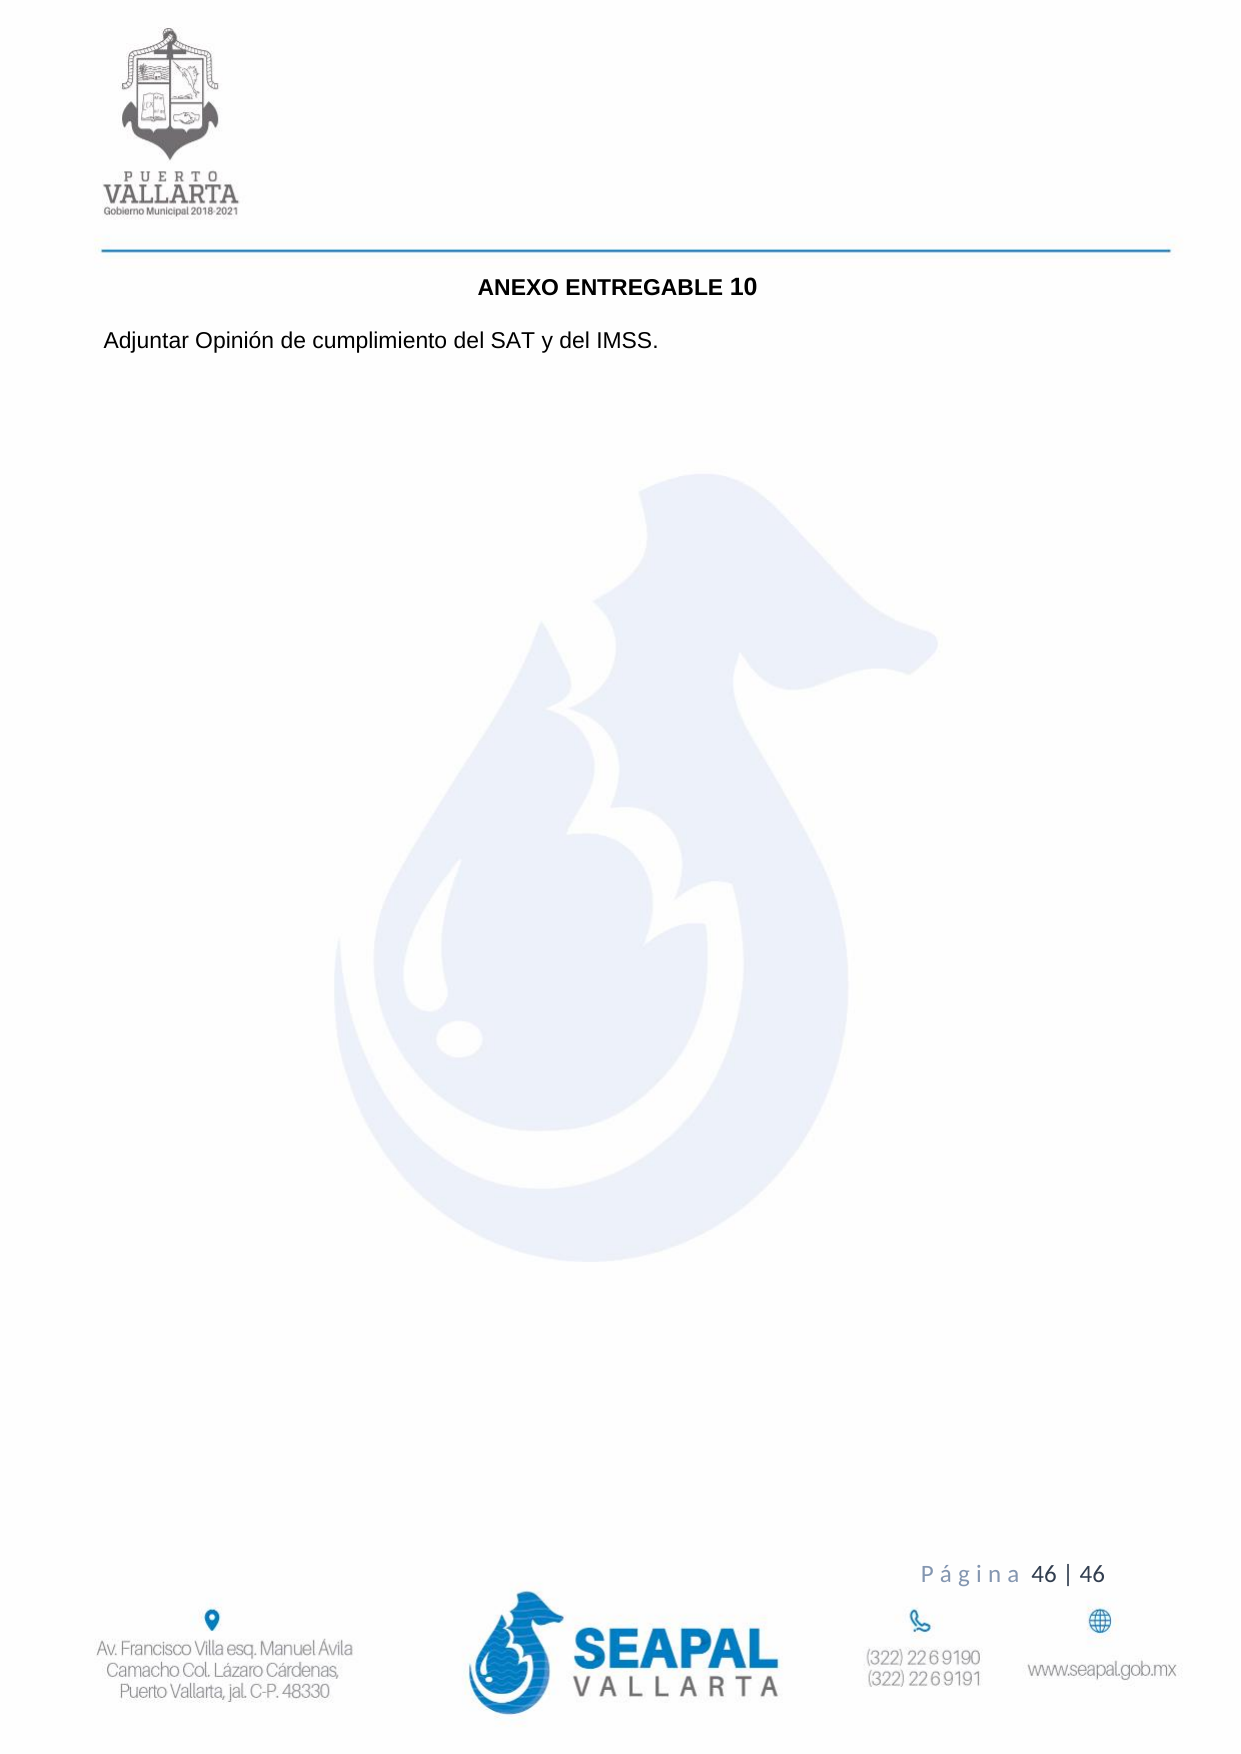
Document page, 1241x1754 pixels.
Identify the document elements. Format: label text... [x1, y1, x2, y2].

text ANEXO ENTREGABLE 10 [103, 272, 1132, 301]
text Adjuntar Opinión de cumplimiento del SAT y del IMSS. [103, 327, 1132, 353]
picture [0, 0, 1241, 1754]
